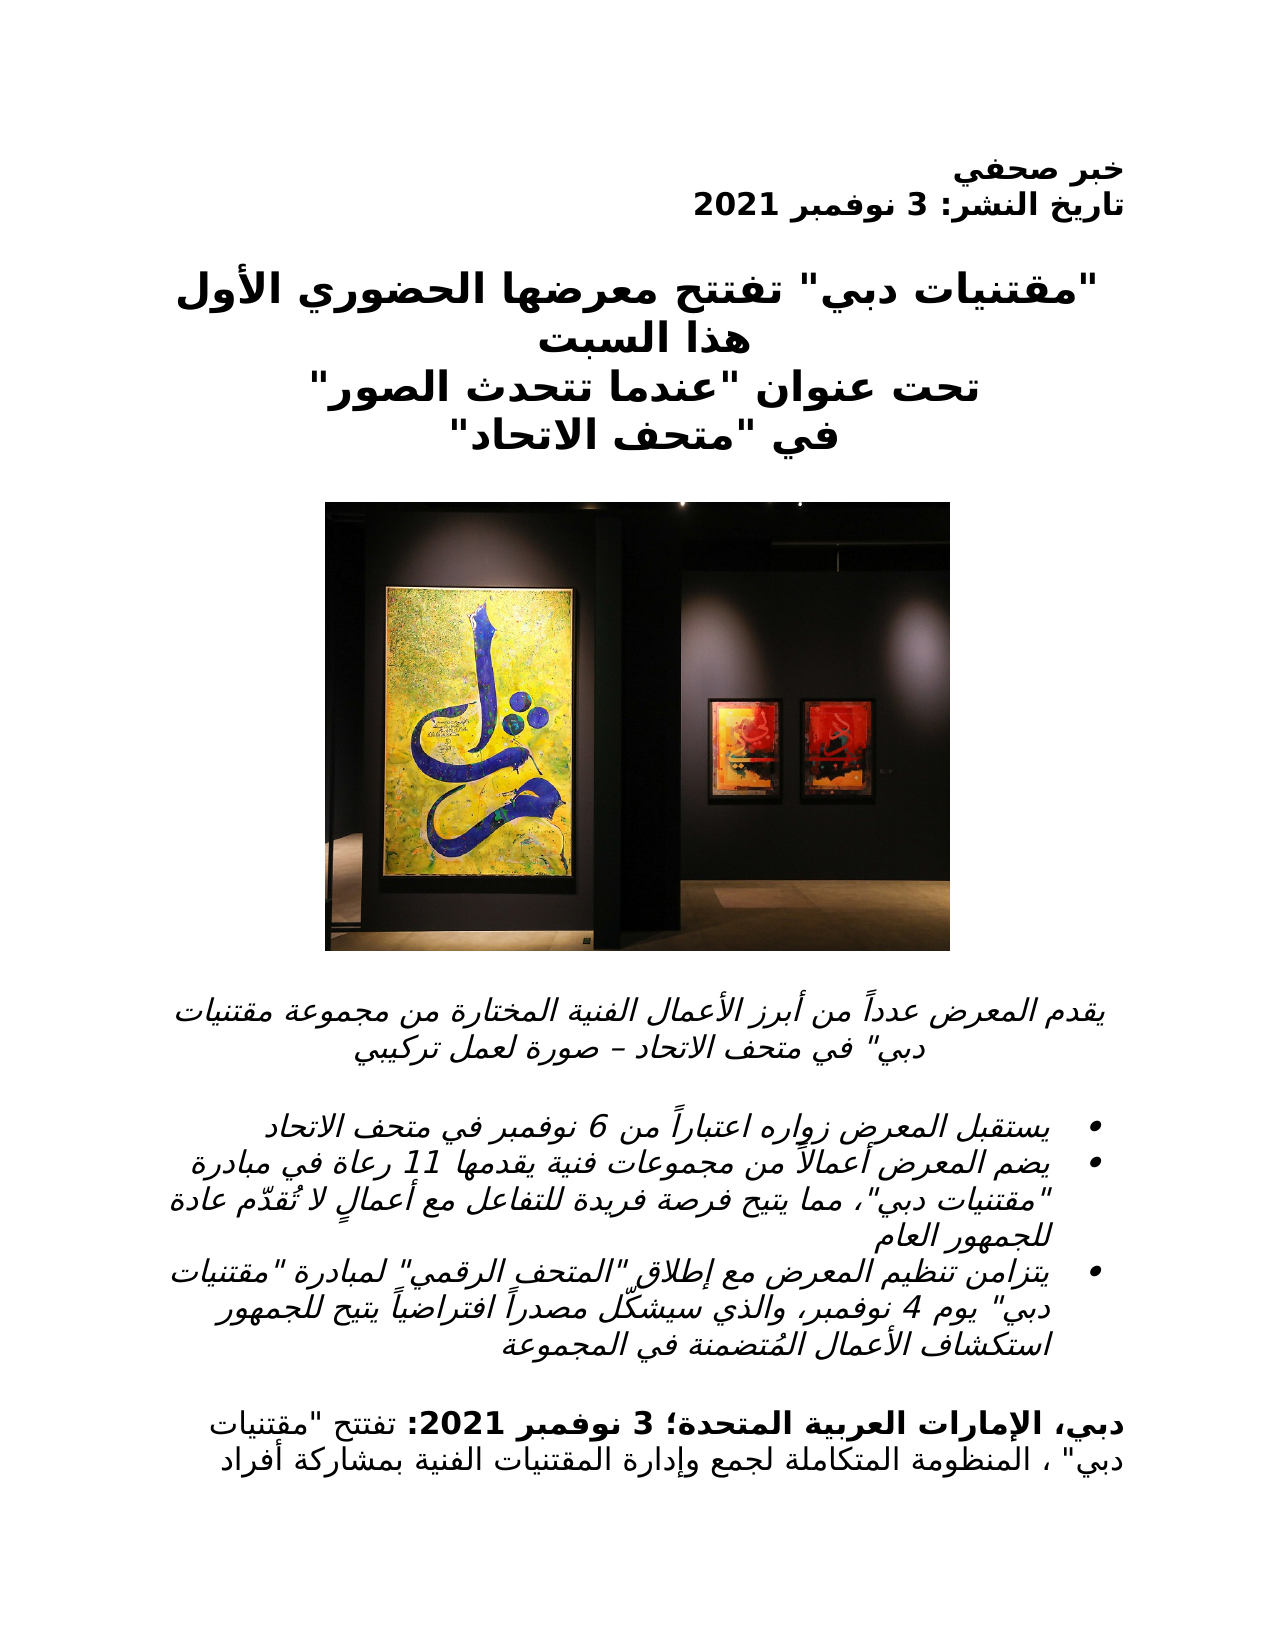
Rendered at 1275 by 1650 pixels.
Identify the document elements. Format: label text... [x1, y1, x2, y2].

text يقدم المعرض عدداً من أبرز الأعمال الفنية المختارة من مجموعة مقتنيات دبي" في متحف الاتحاد – صورة لعمل تركيبي [150, 993, 1125, 1066]
list يتزامن تنظيم المعرض مع إطلاق "المتحف الرقمي" لمبادرة "مقتنيات دبي" يوم 4 نوفمبر، والذي سيشكّل مصدراً افتراضياً يتيح للجمهور استكشاف الأعمال المُتضمنة في المجموعة [150, 1253, 1087, 1363]
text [150, 1405, 1125, 1478]
text في "متحف الاتحاد" [150, 411, 1125, 459]
text تحت عنوان "عندما تتحدث الصور" [150, 362, 1125, 411]
text "مقتنيات دبي" تفتتح معرضها الحضوري الأول هذا السبت [150, 265, 1125, 362]
text تاريخ النشر: 3 نوفمبر 2021 [150, 186, 1125, 223]
list يستقبل المعرض زواره اعتباراً من 6 نوفمبر في متحف الاتحاد [150, 1108, 1087, 1144]
picture [325, 502, 950, 951]
list يضم المعرض أعمالاً من مجموعات فنية يقدمها 11 رعاة في مبادرة "مقتنيات دبي"، مما يتيح فرصة فريدة للتفاعل مع أعمالٍ لا تُقدّم عادة للجمهور العام [150, 1144, 1087, 1253]
text خبر صحفي [150, 150, 1125, 186]
